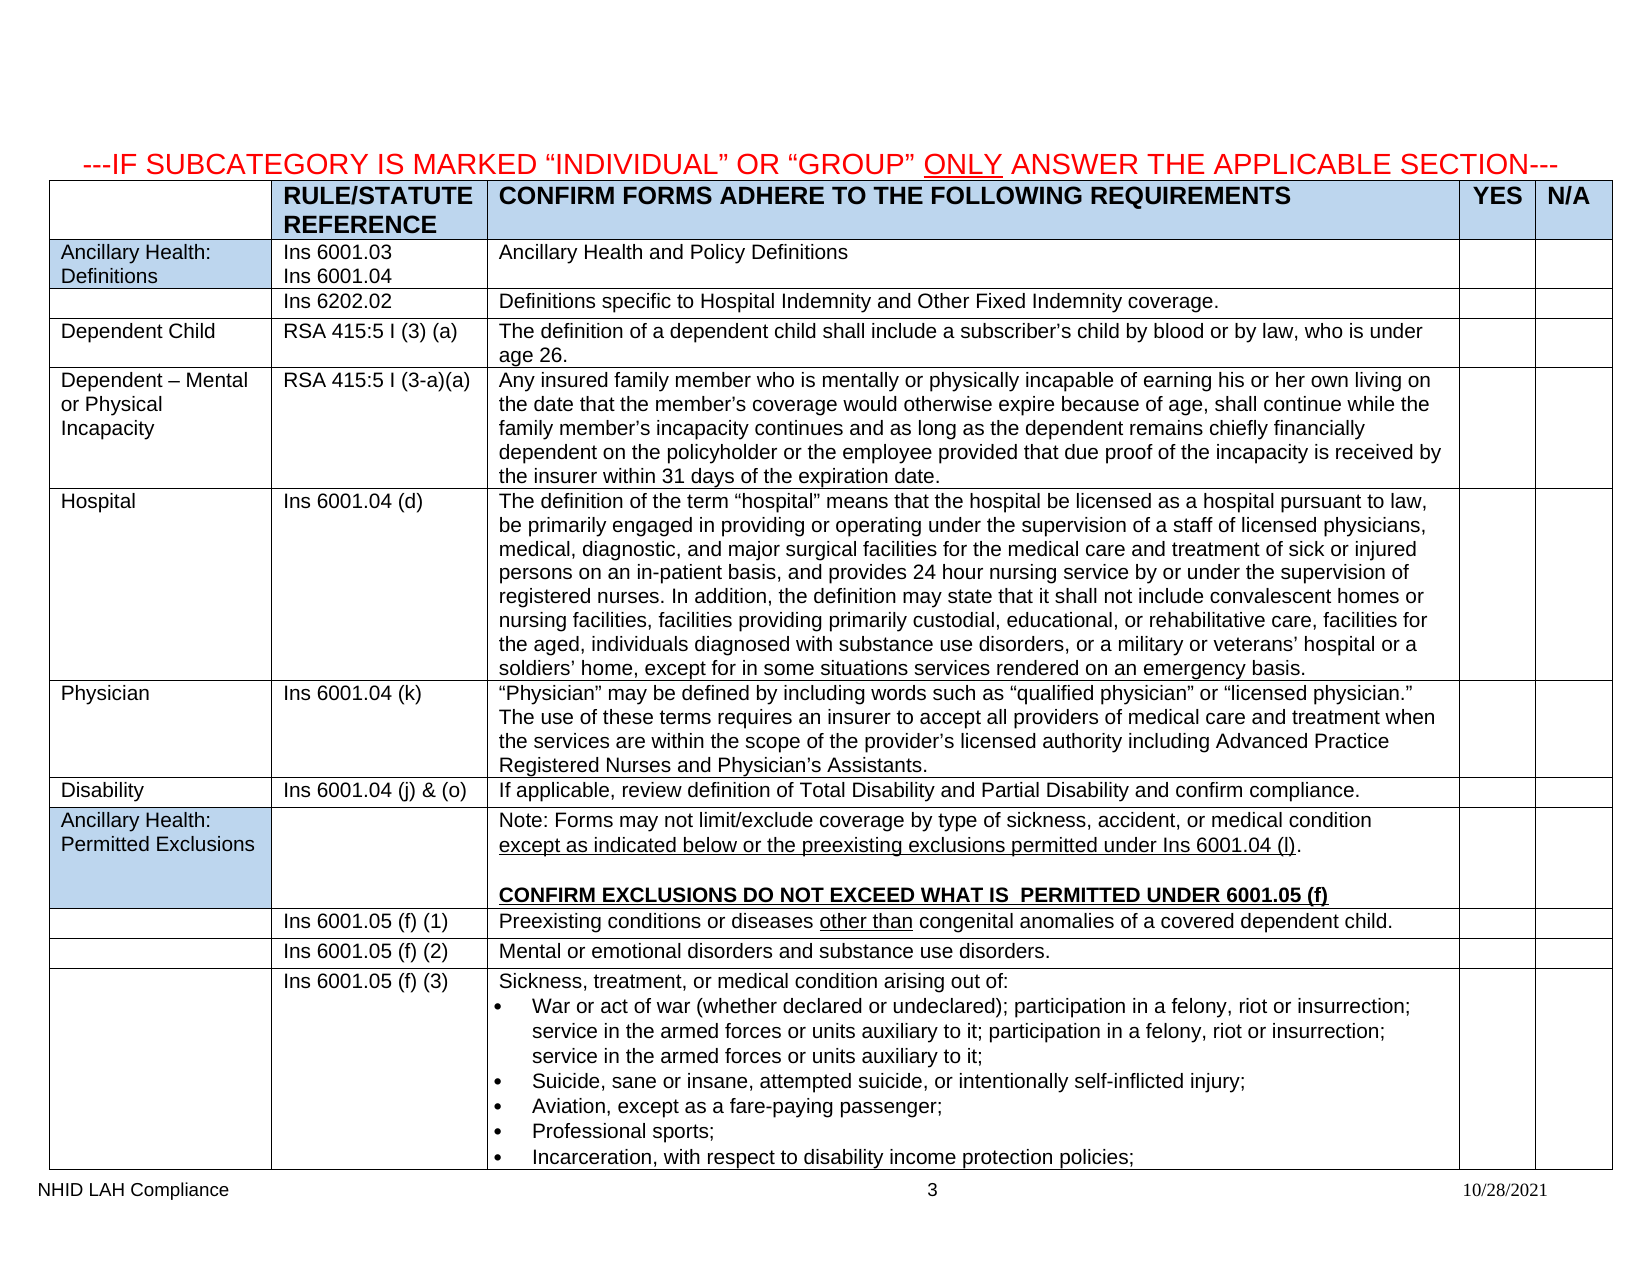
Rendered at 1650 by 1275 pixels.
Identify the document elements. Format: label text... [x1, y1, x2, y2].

table_cell Ancillary Health: Definitions [50, 240, 271, 288]
table_cell Physician [50, 681, 271, 777]
table_cell [1460, 808, 1535, 908]
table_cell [488, 969, 1459, 1169]
table_cell [1536, 681, 1612, 777]
table_cell [1460, 778, 1535, 807]
text ---IF SUBCATEGORY IS MARKED “INDIVIDUAL” OR “GROUP” ONLY ANSWER THE APPLICABLE SECTION--- [37, 147, 1603, 180]
table_cell Ins 6001.04 (j) & (o) [272, 778, 487, 807]
table_cell Ins 6001.05 (f) (3) [272, 969, 487, 1169]
table_cell Mental or emotional disorders and substance use disorders. [488, 939, 1459, 968]
table_cell The definition of a dependent child shall include a subscriber’s child by blood or by law, who is under age 26. [488, 319, 1459, 367]
table_cell Dependent Child [50, 319, 271, 367]
table_cell Note: Forms may not limit/exclude coverage by type of sickness, accident, or medical condition except as indicated below or the preexisting exclusions permitted under Ins 6001.04 (l). CONFIRM EXCLUSIONS DO NOT EXCEED WHAT IS PERMITTED UNDER 6001.05 (f) [488, 808, 1459, 908]
table_cell Ins 6001.04 (k) [272, 681, 487, 777]
table_cell Disability [50, 778, 271, 807]
table_header [50, 181, 271, 239]
table_cell [1536, 778, 1612, 807]
table_cell Ins 6001.03 Ins 6001.04 [272, 240, 487, 288]
table_cell The definition of the term “hospital” means that the hospital be licensed as a hospital pursuant to law, be primarily engaged in providing or operating under the supervision of a staff of licensed physicians, medical, diagnostic, and major surgical facilities for the medical care and treatment of sick or injured persons on an in-patient basis, and provides 24 hour nursing service by or under the supervision of registered nurses. In addition, the definition may state that it shall not include convalescent homes or nursing facilities, facilities providing primarily custodial, educational, or rehabilitative care, facilities for the aged, individuals diagnosed with substance use disorders, or a military or veterans’ hospital or a soldiers’ home, except for in some situations services rendered on an emergency basis. [488, 489, 1459, 680]
table_cell [1536, 808, 1612, 908]
table_cell [1460, 909, 1535, 938]
table_cell [1536, 489, 1612, 680]
table_cell [1460, 489, 1535, 680]
table_cell [1460, 319, 1535, 367]
table_cell Ins 6001.05 (f) (2) [272, 939, 487, 968]
table_cell “Physician” may be defined by including words such as “qualified physician” or “licensed physician.” The use of these terms requires an insurer to accept all providers of medical care and treatment when the services are within the scope of the provider’s licensed authority including Advanced Practice Registered Nurses and Physician’s Assistants. [488, 681, 1459, 777]
table_cell [1460, 240, 1535, 288]
table_cell [50, 969, 271, 1169]
table_cell [50, 909, 271, 938]
table_cell Definitions specific to Hospital Indemnity and Other Fixed Indemnity coverage. [488, 289, 1459, 318]
table_cell [272, 808, 487, 908]
table_cell Preexisting conditions or diseases other than congenital anomalies of a covered dependent child. [488, 909, 1459, 938]
table_header YES [1460, 181, 1535, 239]
table_cell [50, 939, 271, 968]
table_cell If applicable, review definition of Total Disability and Partial Disability and confirm compliance. [488, 778, 1459, 807]
table_cell [1460, 289, 1535, 318]
table_cell Ancillary Health: Permitted Exclusions [50, 808, 271, 908]
table_cell Ins 6202.02 [272, 289, 487, 318]
table_cell Ins 6001.05 (f) (1) [272, 909, 487, 938]
table_cell [1536, 289, 1612, 318]
table_cell RSA 415:5 I (3) (a) [272, 319, 487, 367]
table_cell [1536, 319, 1612, 367]
table_cell [50, 289, 271, 318]
table_cell Any insured family member who is mentally or physically incapable of earning his or her own living on the date that the member’s coverage would otherwise expire because of age, shall continue while the family member’s incapacity continues and as long as the dependent remains chiefly financially dependent on the policyholder or the employee provided that due proof of the incapacity is received by the insurer within 31 days of the expiration date. [488, 368, 1459, 487]
table_cell Ancillary Health and Policy Definitions [488, 240, 1459, 288]
table_cell [1460, 368, 1535, 487]
table_cell [1460, 969, 1535, 1169]
table_cell [1536, 368, 1612, 487]
table_cell [1536, 240, 1612, 288]
table_header N/A [1536, 181, 1612, 239]
table_cell [1460, 681, 1535, 777]
table_cell Dependent – Mental or Physical Incapacity [50, 368, 271, 487]
table_cell [1536, 969, 1612, 1169]
table_cell RSA 415:5 I (3-a)(a) [272, 368, 487, 487]
table_cell Hospital [50, 489, 271, 680]
table_header RULE/STATUTE REFERENCE [272, 181, 487, 239]
table_cell [1460, 939, 1535, 968]
table_header CONFIRM FORMS ADHERE TO THE FOLLOWING REQUIREMENTS [488, 181, 1459, 239]
table_cell Ins 6001.04 (d) [272, 489, 487, 680]
table_cell [1536, 909, 1612, 938]
table_cell [1536, 939, 1612, 968]
